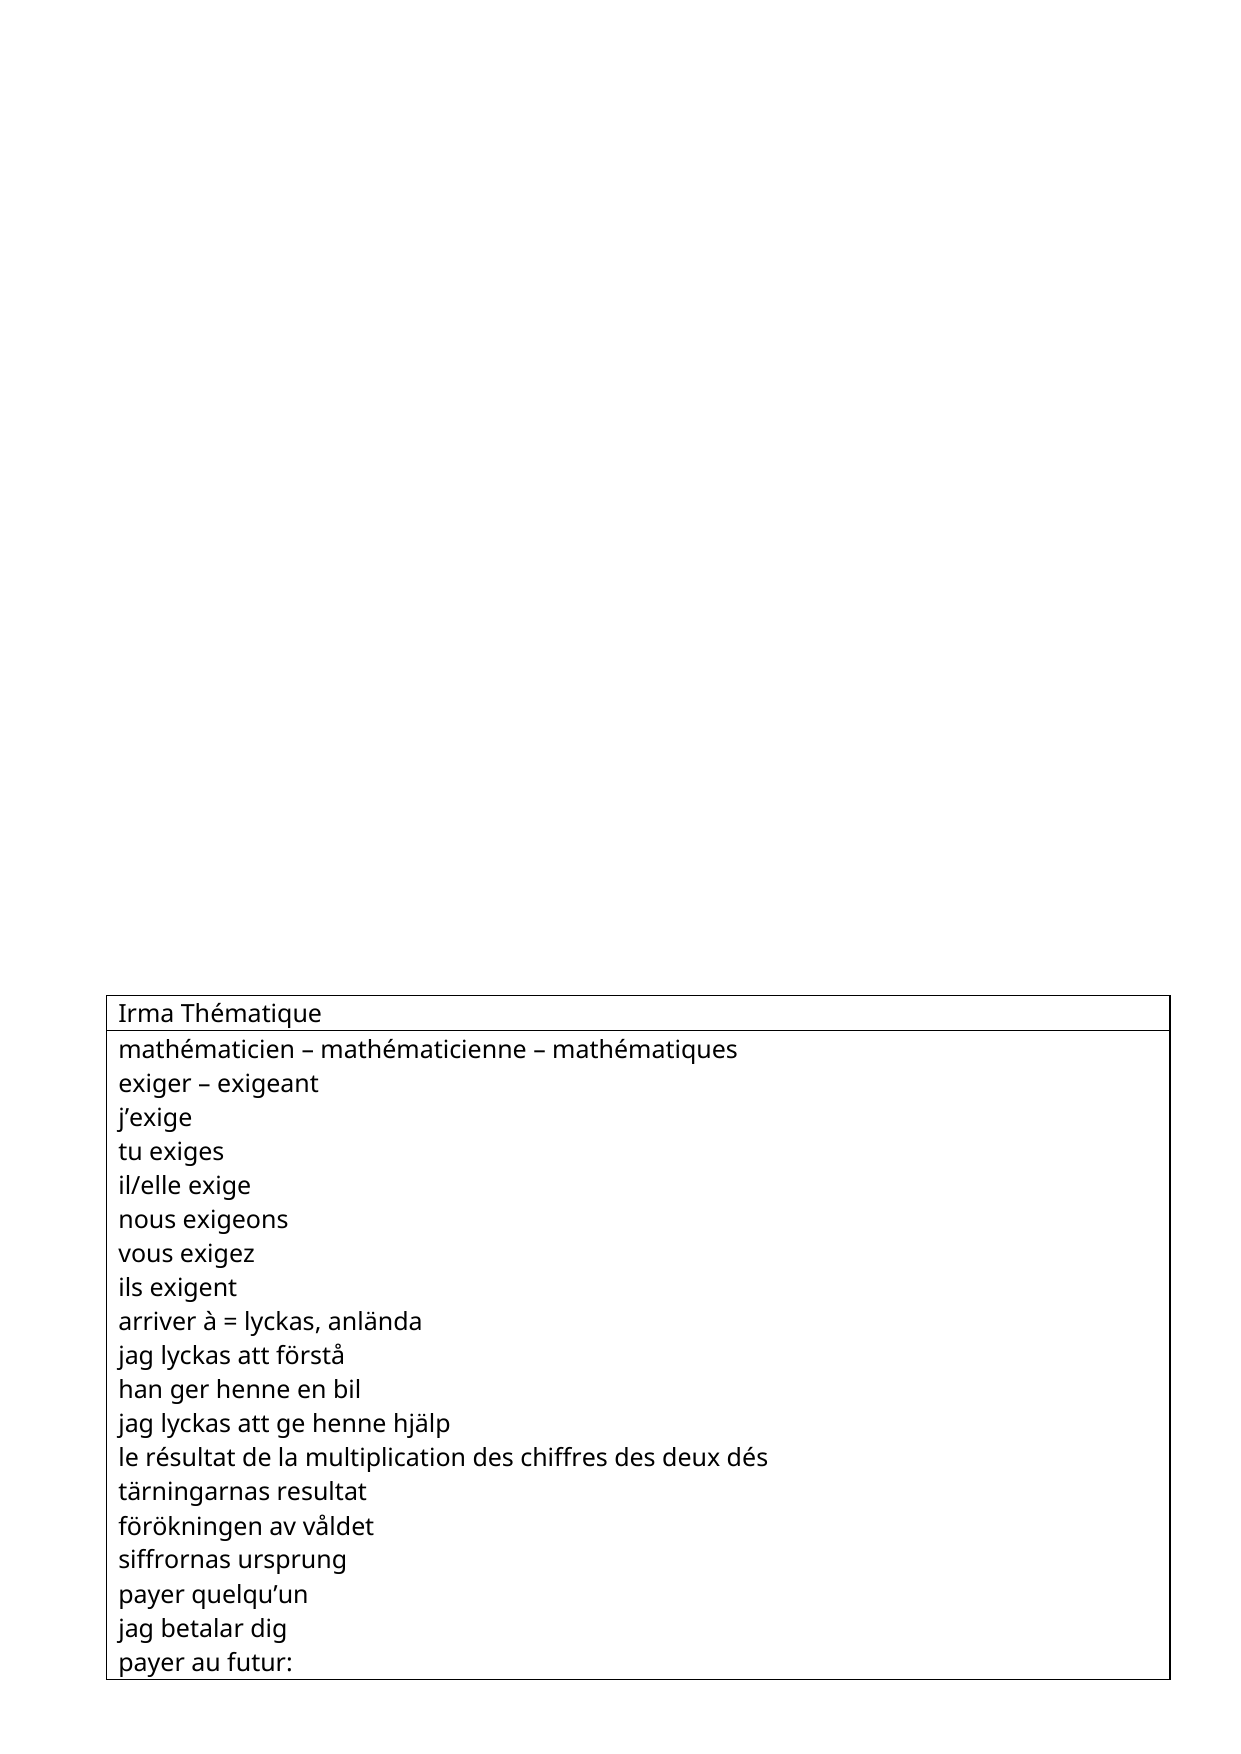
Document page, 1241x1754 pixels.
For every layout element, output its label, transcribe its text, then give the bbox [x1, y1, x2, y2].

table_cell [107, 1031, 1169, 1678]
table_header Irma Thématique [107, 996, 1169, 1030]
